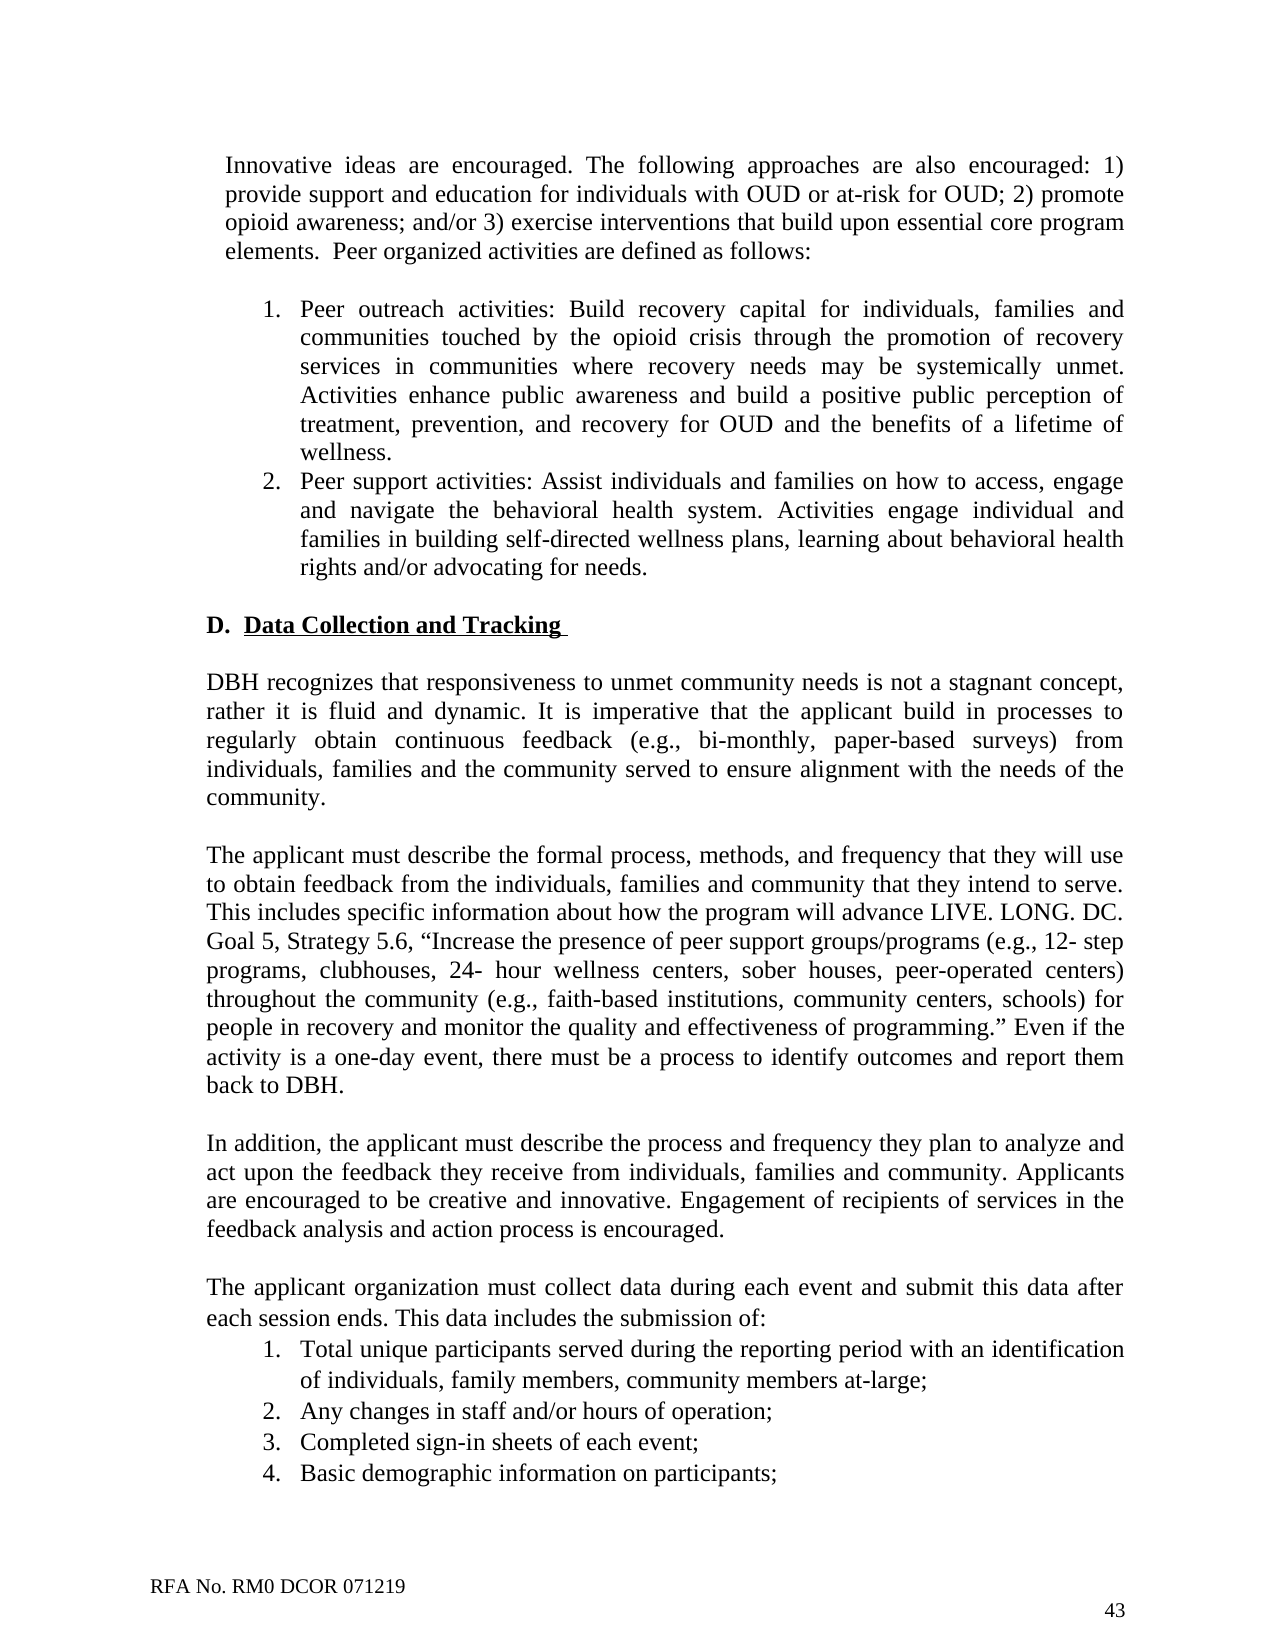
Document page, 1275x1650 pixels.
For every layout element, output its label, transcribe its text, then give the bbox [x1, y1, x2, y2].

text DBH recognizes that responsiveness to unmet community needs is not a stagnant concept, rather it is fluid and dynamic. It is imperative that the applicant build in processes to regularly obtain continuous feedback (e.g., bi-monthly, paper-based surveys) from individuals, families and the community served to ensure alignment with the needs of the community. [206, 667, 1125, 811]
list Basic demographic information on participants; [262, 1458, 1125, 1487]
list Any changes in staff and/or hours of operation; [262, 1396, 1125, 1424]
text The applicant organization must collect data during each event and submit this data after each session ends. This data includes the submission of: [206, 1272, 1125, 1331]
list Peer outreach activities: Build recovery capital for individuals, families and communities touched by the opioid crisis through the promotion of recovery services in communities where recovery needs may be systemically unmet. Activities enhance public awareness and build a positive public perception of treatment, prevention, and recovery for OUD and the benefits of a lifetime of wellness. [262, 294, 1125, 466]
text Innovative ideas are encouraged. The following approaches are also encouraged: 1) provide support and education for individuals with OUD or at-risk for OUD; 2) promote opioid awareness; and/or 3) exercise interventions that build upon essential core program elements. Peer organized activities are defined as follows: [225, 150, 1125, 265]
text In addition, the applicant must describe the process and frequency they plan to analyze and act upon the feedback they receive from individuals, families and community. Applicants are encouraged to be creative and innovative. Engagement of recipients of services in the feedback analysis and action process is encouraged. [206, 1128, 1125, 1243]
text The applicant must describe the formal process, methods, and frequency that they will use to obtain feedback from the individuals, families and community that they intend to serve. This includes specific information about how the program will advance LIVE. LONG. DC. Goal 5, Strategy 5.6, “Increase the presence of peer support groups/programs (e.g., 12- step programs, clubhouses, 24- hour wellness centers, sober houses, peer-operated centers) throughout the community (e.g., faith-based institutions, community centers, schools) for people in recovery and monitor the quality and effectiveness of programming.” Even if the activity is a one-day event, there must be a process to identify outcomes and report them back to DBH. [206, 840, 1125, 1099]
list Peer support activities: Assist individuals and families on how to access, engage and navigate the behavioral health system. Activities engage individual and families in building self-directed wellness plans, learning about behavioral health rights and/or advocating for needs. [262, 466, 1125, 581]
list Total unique participants served during the reporting period with an identification of individuals, family members, community members at-large; [262, 1334, 1125, 1393]
list Data Collection and Tracking [206, 610, 1125, 639]
list Completed sign-in sheets of each event; [262, 1427, 1125, 1456]
